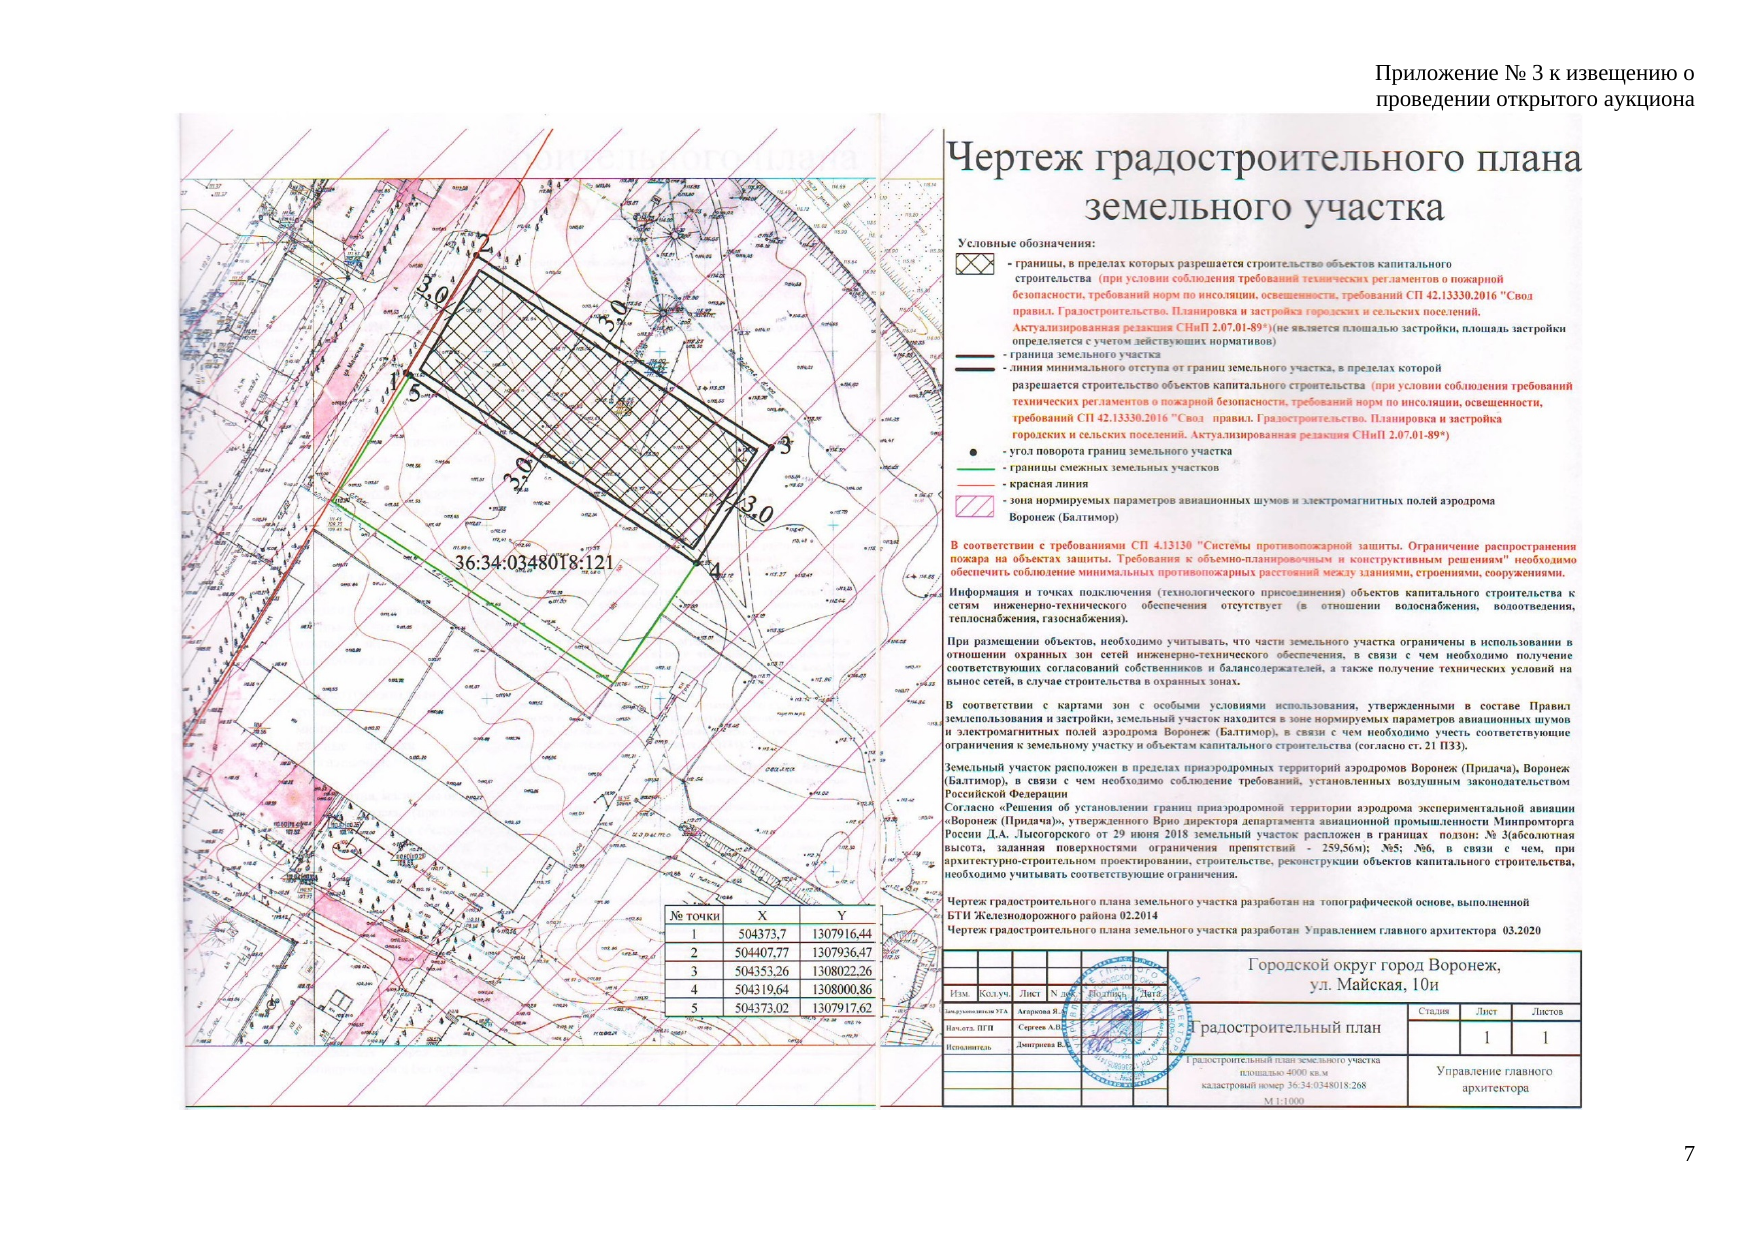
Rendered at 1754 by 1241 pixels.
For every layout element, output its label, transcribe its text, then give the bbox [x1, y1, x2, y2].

picture [171, 111, 1583, 1110]
text проведении открытого аукциона [738, 85, 1695, 112]
text Приложение № 3 к извещению о [738, 59, 1695, 85]
